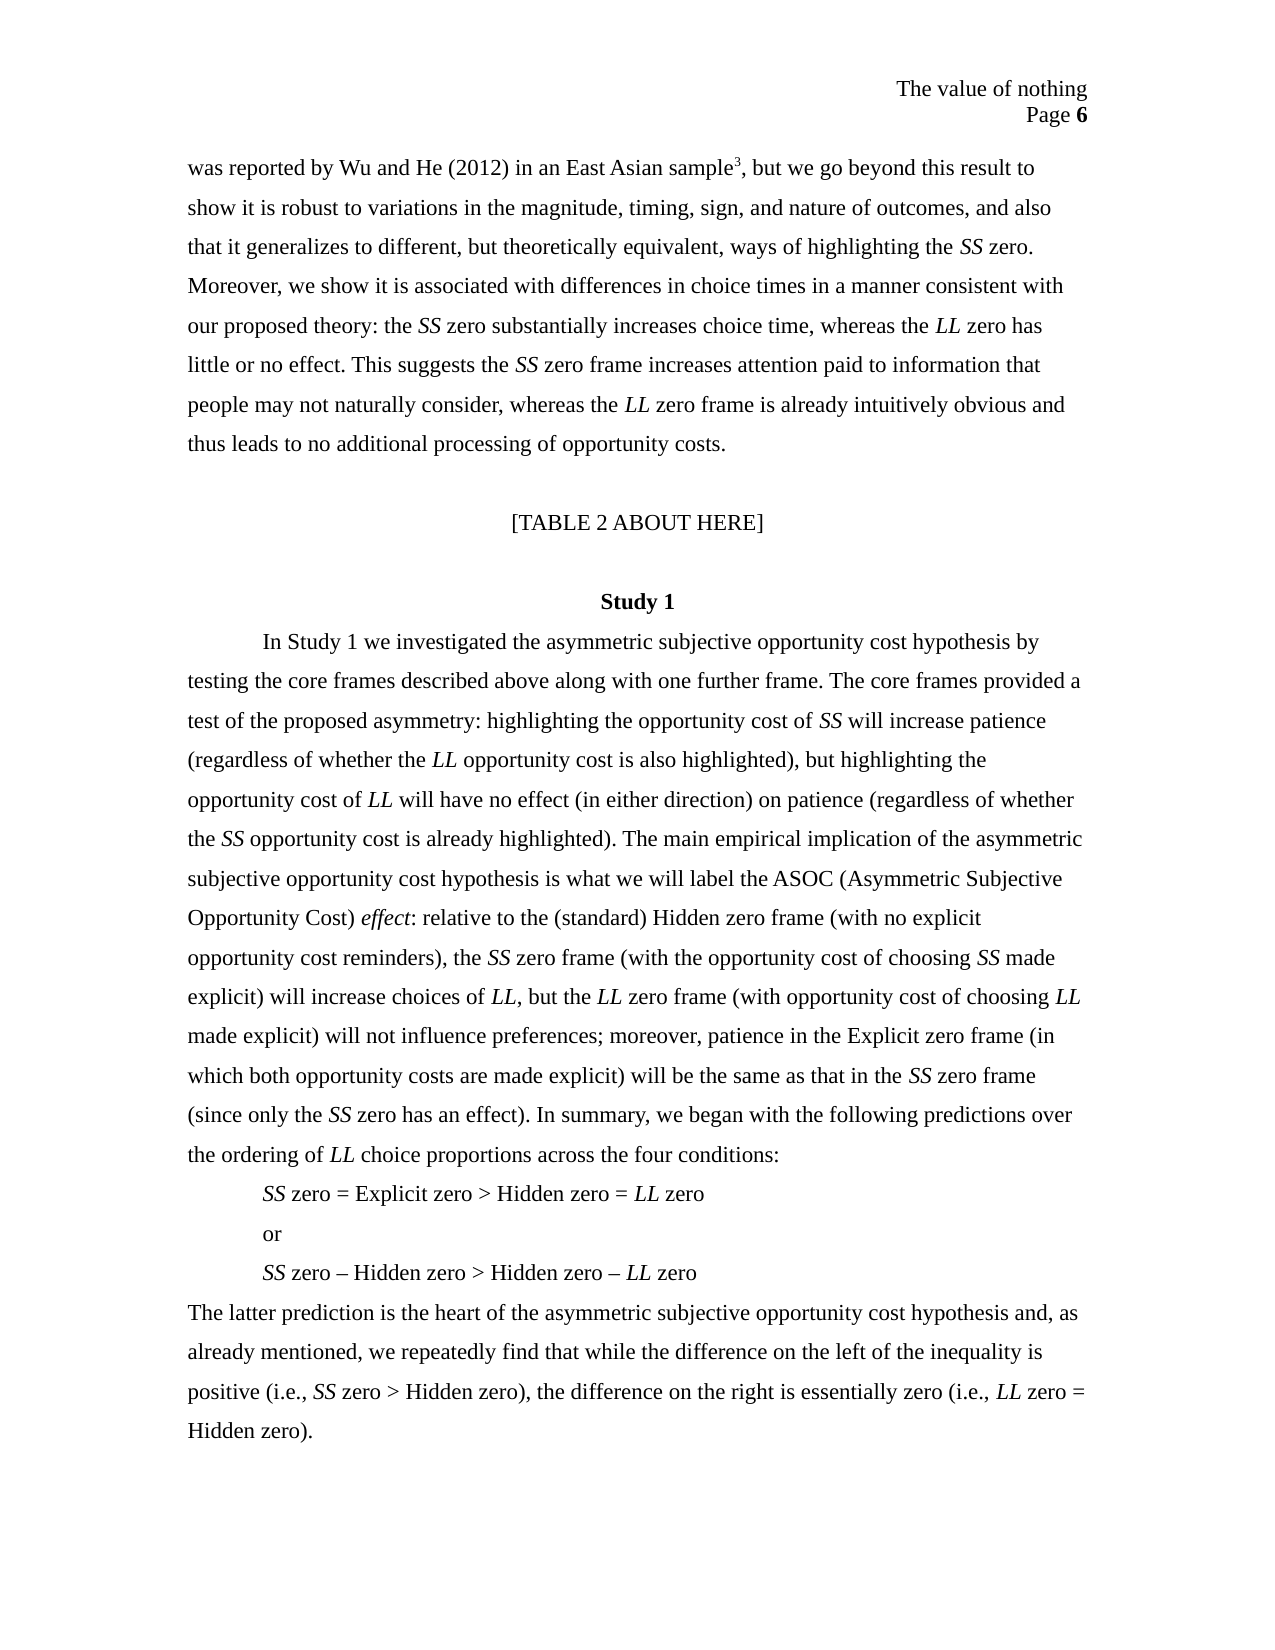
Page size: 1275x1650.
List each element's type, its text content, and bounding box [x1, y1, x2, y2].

text SS zero – Hidden zero > Hidden zero – LL zero [262, 1259, 1087, 1286]
text The latter prediction is the heart of the asymmetric subjective opportunity cost hypothesis and, as already mentioned, we repeatedly find that while the difference on the left of the inequality is positive (i.e., SS zero > Hidden zero), the difference on the right is essentially zero (i.e., LL zero = Hidden zero). [187, 1299, 1087, 1444]
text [187, 154, 1087, 457]
text SS zero = Explicit zero > Hidden zero = LL zero [262, 1181, 1087, 1207]
text In Study 1 we investigated the asymmetric subjective opportunity cost hypothesis by testing the core frames described above along with one further frame. The core frames provided a test of the proposed asymmetry: highlighting the opportunity cost of SS will increase patience (regardless of whether the LL opportunity cost is also highlighted), but highlighting the opportunity cost of LL will have no effect (in either direction) on patience (regardless of whether the SS opportunity cost is already highlighted). The main empirical implication of the asymmetric subjective opportunity cost hypothesis is what we will label the ASOC (Asymmetric Subjective Opportunity Cost) effect: relative to the (standard) Hidden zero frame (with no explicit opportunity cost reminders), the SS zero frame (with the opportunity cost of choosing SS made explicit) will increase choices of LL, but the LL zero frame (with opportunity cost of choosing LL made explicit) will not influence preferences; moreover, patience in the Explicit zero frame (in which both opportunity costs are made explicit) will be the same as that in the SS zero frame (since only the SS zero has an effect). In summary, we began with the following predictions over the ordering of LL choice proportions across the four conditions: [187, 628, 1087, 1167]
text or [262, 1220, 1087, 1246]
text [TABLE 2 ABOUT HERE] [187, 509, 1087, 536]
text Study 1 [187, 588, 1087, 615]
